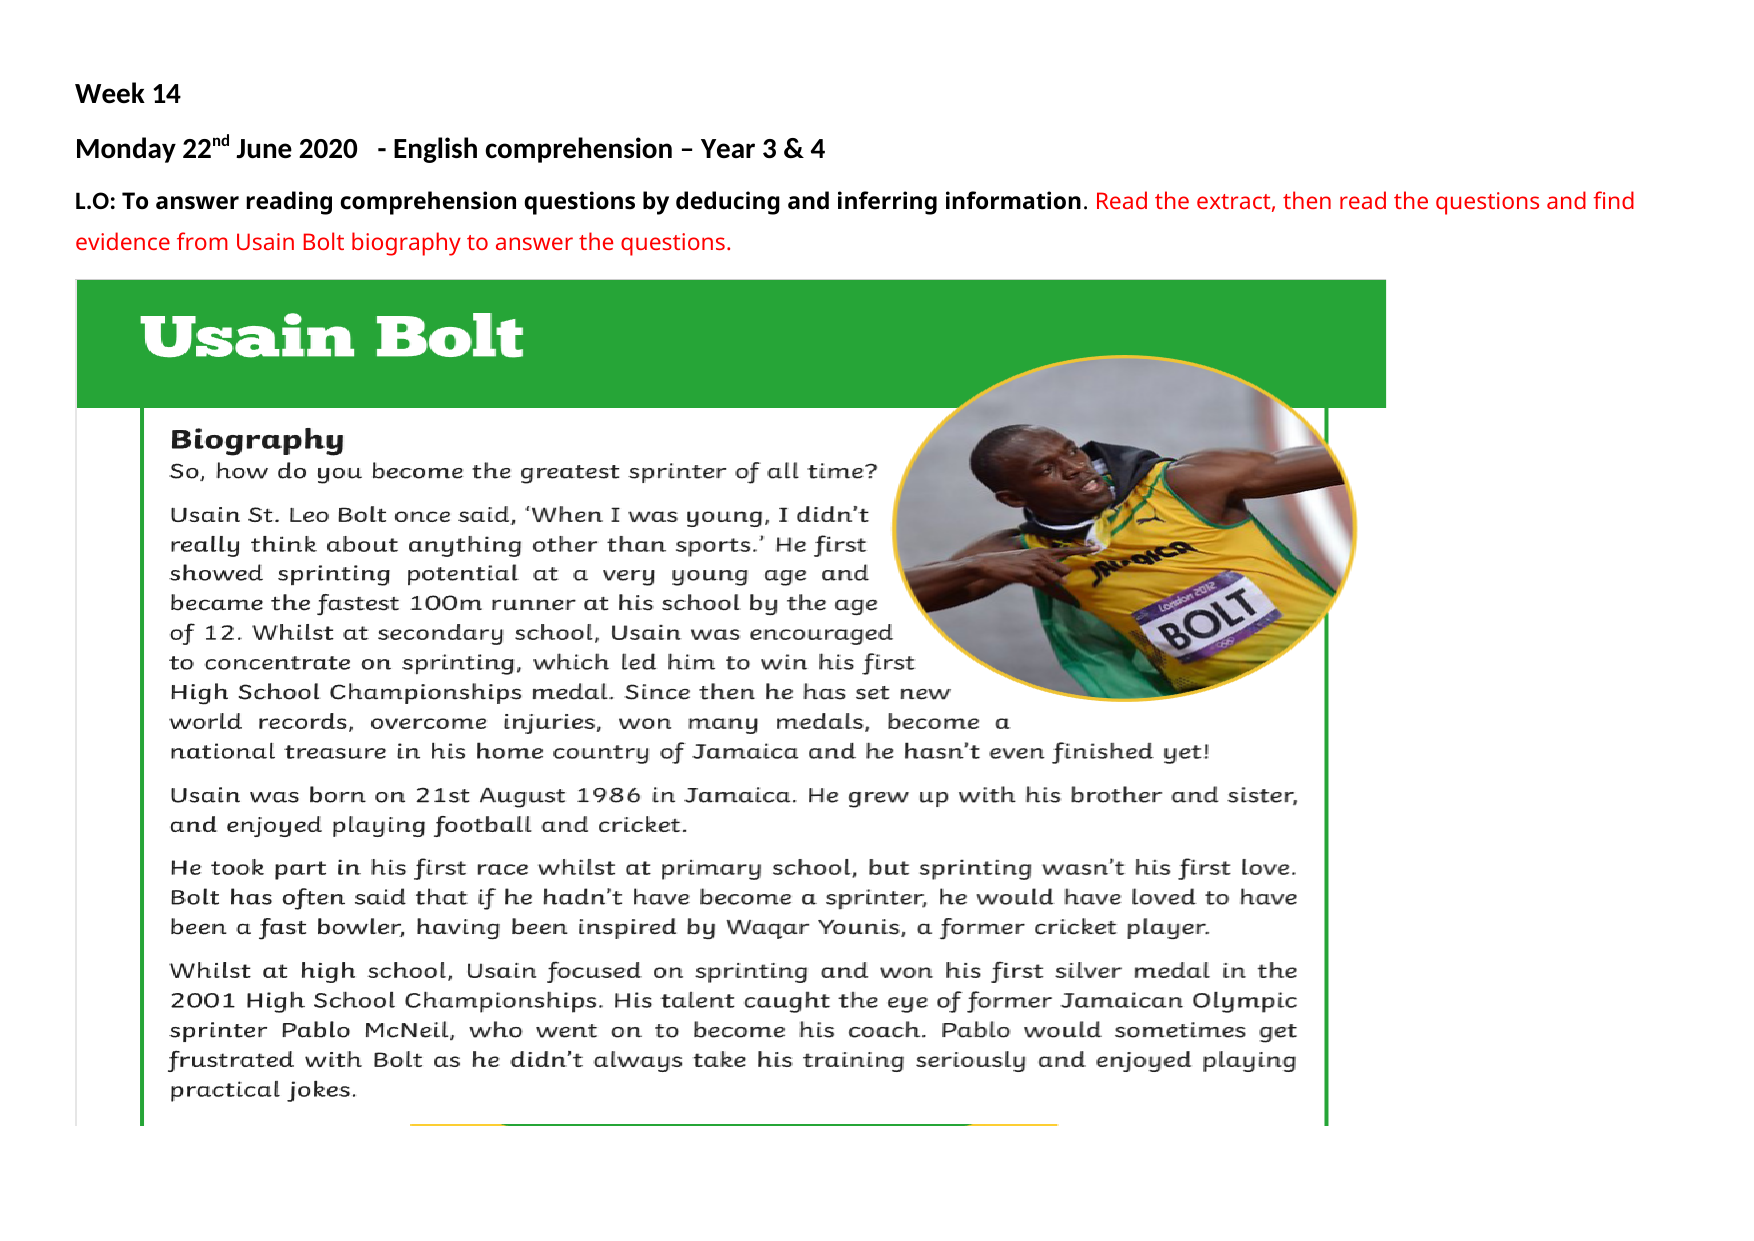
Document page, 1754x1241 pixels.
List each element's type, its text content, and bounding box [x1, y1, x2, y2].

text Monday 22nd June 2020 - English comprehension – Year 3 & 4 [75, 130, 1679, 166]
text L.O: To answer reading comprehension questions by deducing and inferring information. Read the extract, then read the questions and find evidence from Usain Bolt biography to answer the questions. [75, 185, 1679, 259]
picture [75, 279, 1387, 1126]
text Week 14 [75, 75, 1679, 111]
